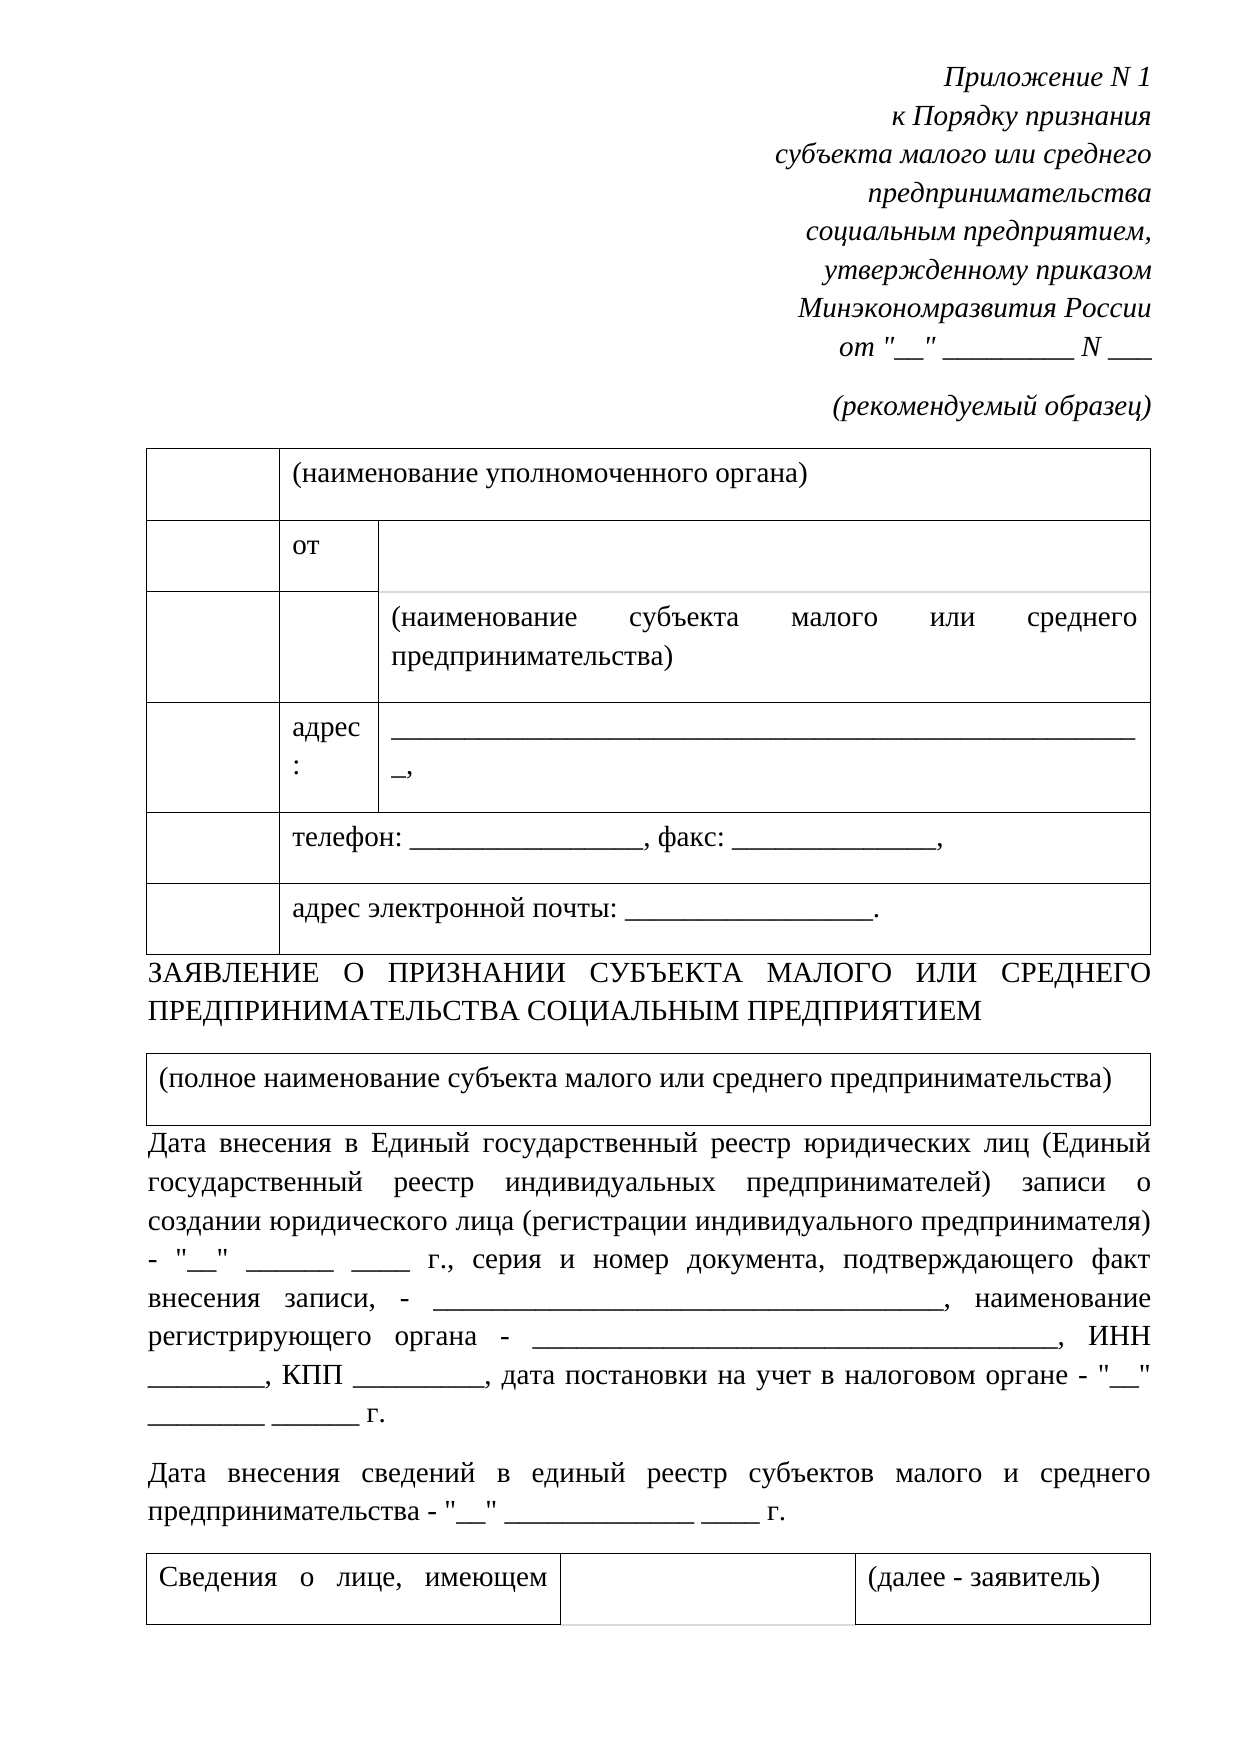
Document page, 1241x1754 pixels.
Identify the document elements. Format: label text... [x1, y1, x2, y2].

table_cell от [280, 521, 378, 591]
table_cell адрес: [280, 703, 378, 812]
table_cell [147, 521, 279, 591]
table_cell [147, 884, 279, 954]
table_cell [147, 813, 279, 883]
table_cell [147, 449, 279, 520]
table_cell [280, 592, 378, 702]
text Дата внесения сведений в единый реестр субъектов малого и среднего предпринимательства - "__" _____________ ____ г. [148, 1455, 1152, 1527]
table_cell телефон: ________________, факс: ______________, [280, 813, 1150, 883]
table_cell (наименование субъекта малого или среднего предпринимательства) [379, 593, 1150, 702]
table_header (далее - заявитель) [856, 1554, 1150, 1624]
table_cell адрес электронной почты: _________________. [280, 884, 1150, 954]
text Дата внесения в Единый государственный реестр юридических лиц (Единый государственный реестр индивидуальных предпринимателей) записи о создании юридического лица (регистрации индивидуального предпринимателя) - "__" ______ ____ г., серия и номер документа, подтверждающего факт внесения записи, - ___________________________________, наименование регистрирующего органа - ____________________________________, ИНН ________, КПП _________, дата постановки на учет в налоговом органе - "__" ________ ______ г. [148, 1126, 1152, 1429]
table_cell [147, 592, 279, 702]
table_cell (полное наименование субъекта малого или среднего предпринимательства) [147, 1054, 1150, 1125]
table_header [561, 1554, 855, 1624]
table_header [147, 1554, 560, 1624]
text (рекомендуемый образец) [148, 388, 1152, 422]
text ЗАЯВЛЕНИЕ О ПРИЗНАНИИ СУБЪЕКТА МАЛОГО ИЛИ СРЕДНЕГО ПРЕДПРИНИМАТЕЛЬСТВА СОЦИАЛЬНЫМ ПРЕДПРИЯТИЕМ [148, 955, 1152, 1027]
table_cell [379, 521, 1150, 591]
table_cell ____________________________________________________, [379, 703, 1150, 812]
table_cell (наименование уполномоченного органа) [280, 449, 1150, 520]
table_cell [147, 703, 279, 812]
text Приложение N 1 к Порядку признания субъекта малого или среднего предпринимательства социальным предприятием, утвержденному приказом Минэкономразвития России от "__" _________ N ___ [148, 59, 1152, 362]
